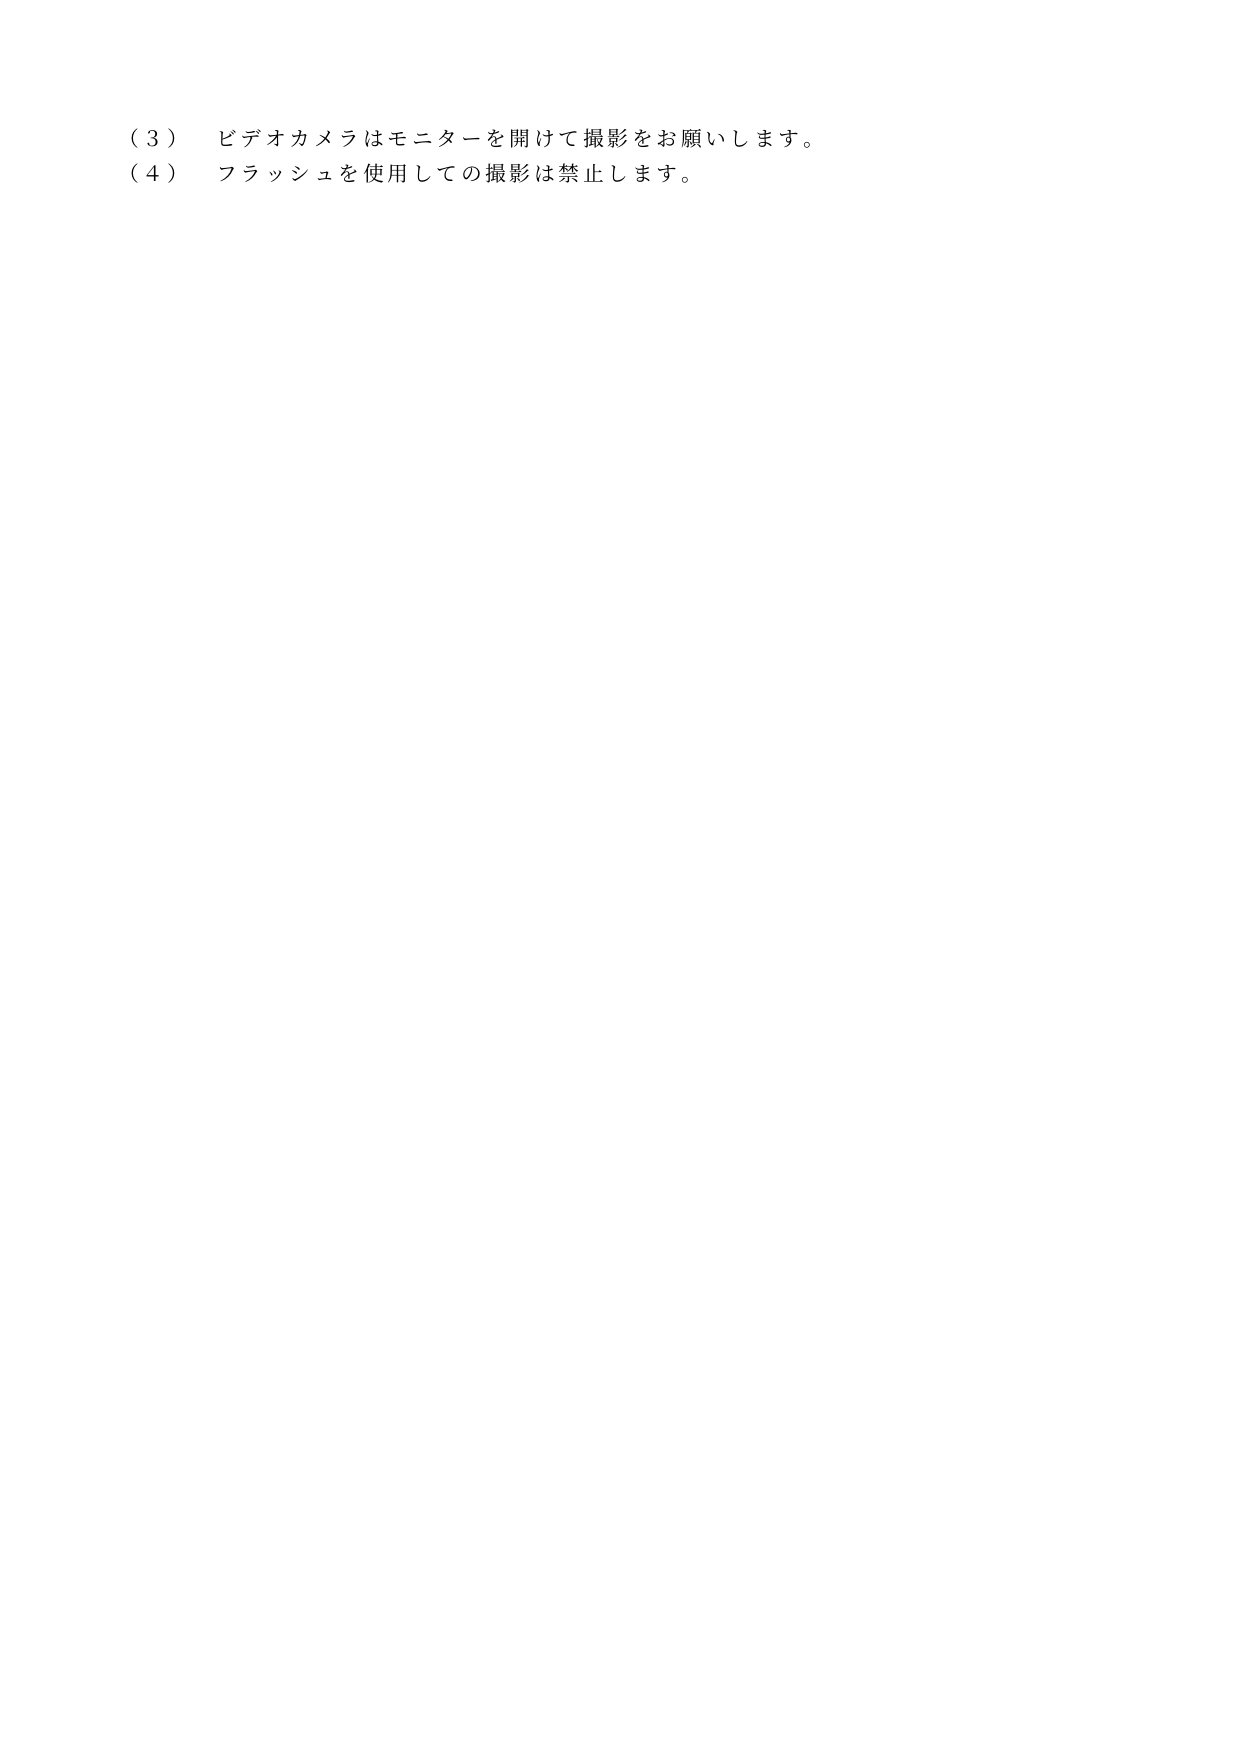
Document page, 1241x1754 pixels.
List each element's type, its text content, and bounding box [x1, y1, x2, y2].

list フラッシュを使用しての撮影は禁止します。 [118, 155, 1122, 190]
list ビデオカメラはモニターを開けて撮影をお願いします。 [118, 120, 1122, 155]
